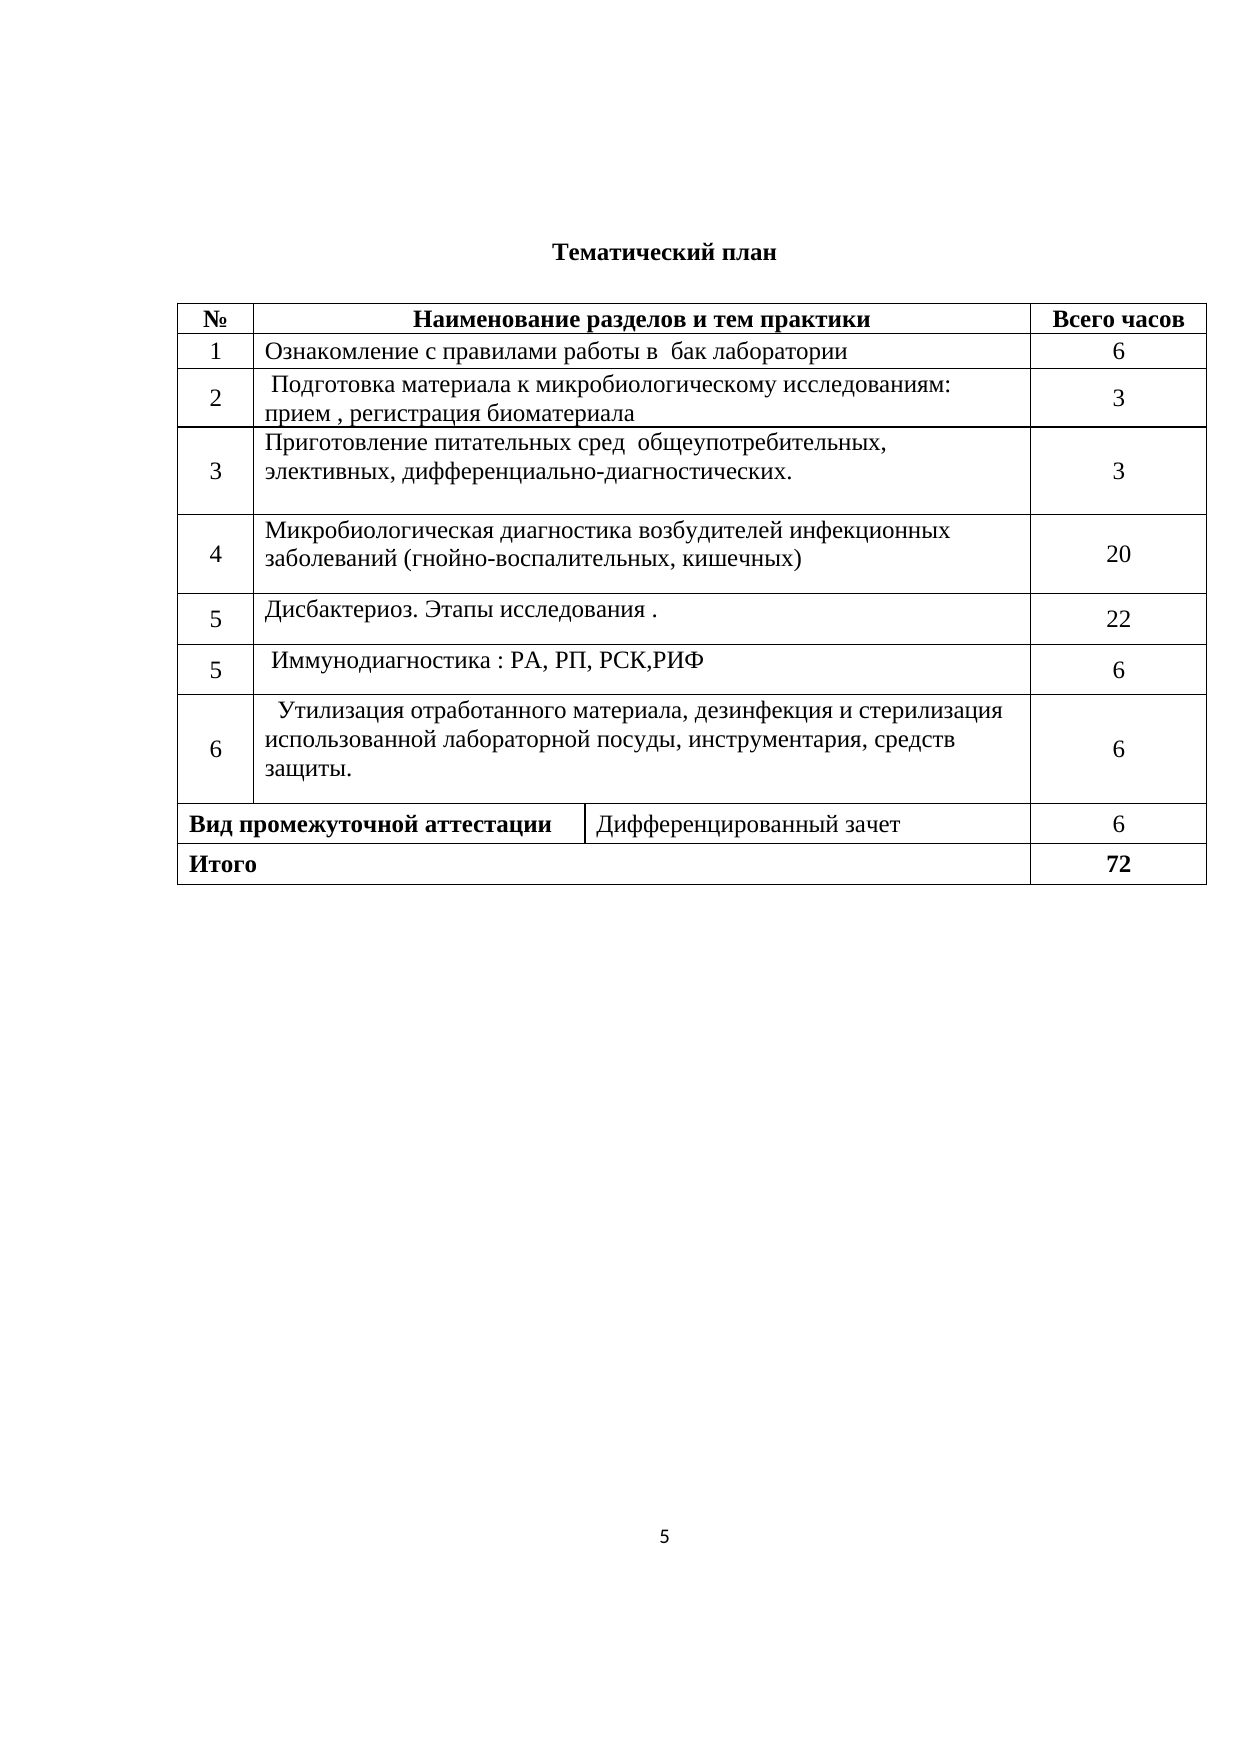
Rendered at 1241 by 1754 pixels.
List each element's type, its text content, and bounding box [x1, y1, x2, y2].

table_cell 6 [1031, 645, 1206, 694]
table_cell 3 [1031, 428, 1206, 514]
table_cell 6 [178, 695, 253, 802]
text Тематический план [177, 237, 1152, 265]
table_cell Вид промежуточной аттестации [178, 804, 584, 843]
table_cell Дисбактериоз. Этапы исследования . [254, 594, 1030, 644]
table_cell 20 [1031, 515, 1206, 593]
table_cell 5 [178, 645, 253, 694]
table_cell 72 [1031, 844, 1206, 883]
table_cell Иммунодиагностика : РА, РП, РСК,РИФ [254, 645, 1030, 694]
table_header Всего часов [1031, 304, 1206, 332]
table_cell Микробиологическая диагностика возбудителей инфекционных заболеваний (гнойно-воспалительных, кишечных) [254, 515, 1030, 593]
table_header № [178, 304, 253, 332]
table_cell 22 [1031, 594, 1206, 644]
table_cell Итого [178, 844, 1030, 883]
table_cell Утилизация отработанного материала, дезинфекция и стерилизация использованной лабораторной посуды, инструментария, средств защиты. [254, 695, 1030, 802]
table_cell Ознакомление с правилами работы в бак лаборатории [254, 334, 1030, 368]
table_cell 3 [1031, 369, 1206, 426]
table_cell 2 [178, 369, 253, 426]
table_cell 6 [1031, 695, 1206, 802]
table_cell 6 [1031, 804, 1206, 843]
table_cell 6 [1031, 334, 1206, 368]
table_header Наименование разделов и тем практики [254, 304, 1030, 332]
table_cell 5 [178, 594, 253, 644]
table_cell Подготовка материала к микробиологическому исследованиям: прием , регистрация биоматериала [254, 369, 1030, 426]
table_cell Дифференцированный зачет [586, 804, 1030, 843]
table_cell Приготовление питательных сред общеупотребительных, элективных, дифференциально-диагностических. [254, 428, 1030, 514]
table_cell 4 [178, 515, 253, 593]
table_cell 3 [178, 428, 253, 514]
table_cell 1 [178, 334, 253, 368]
